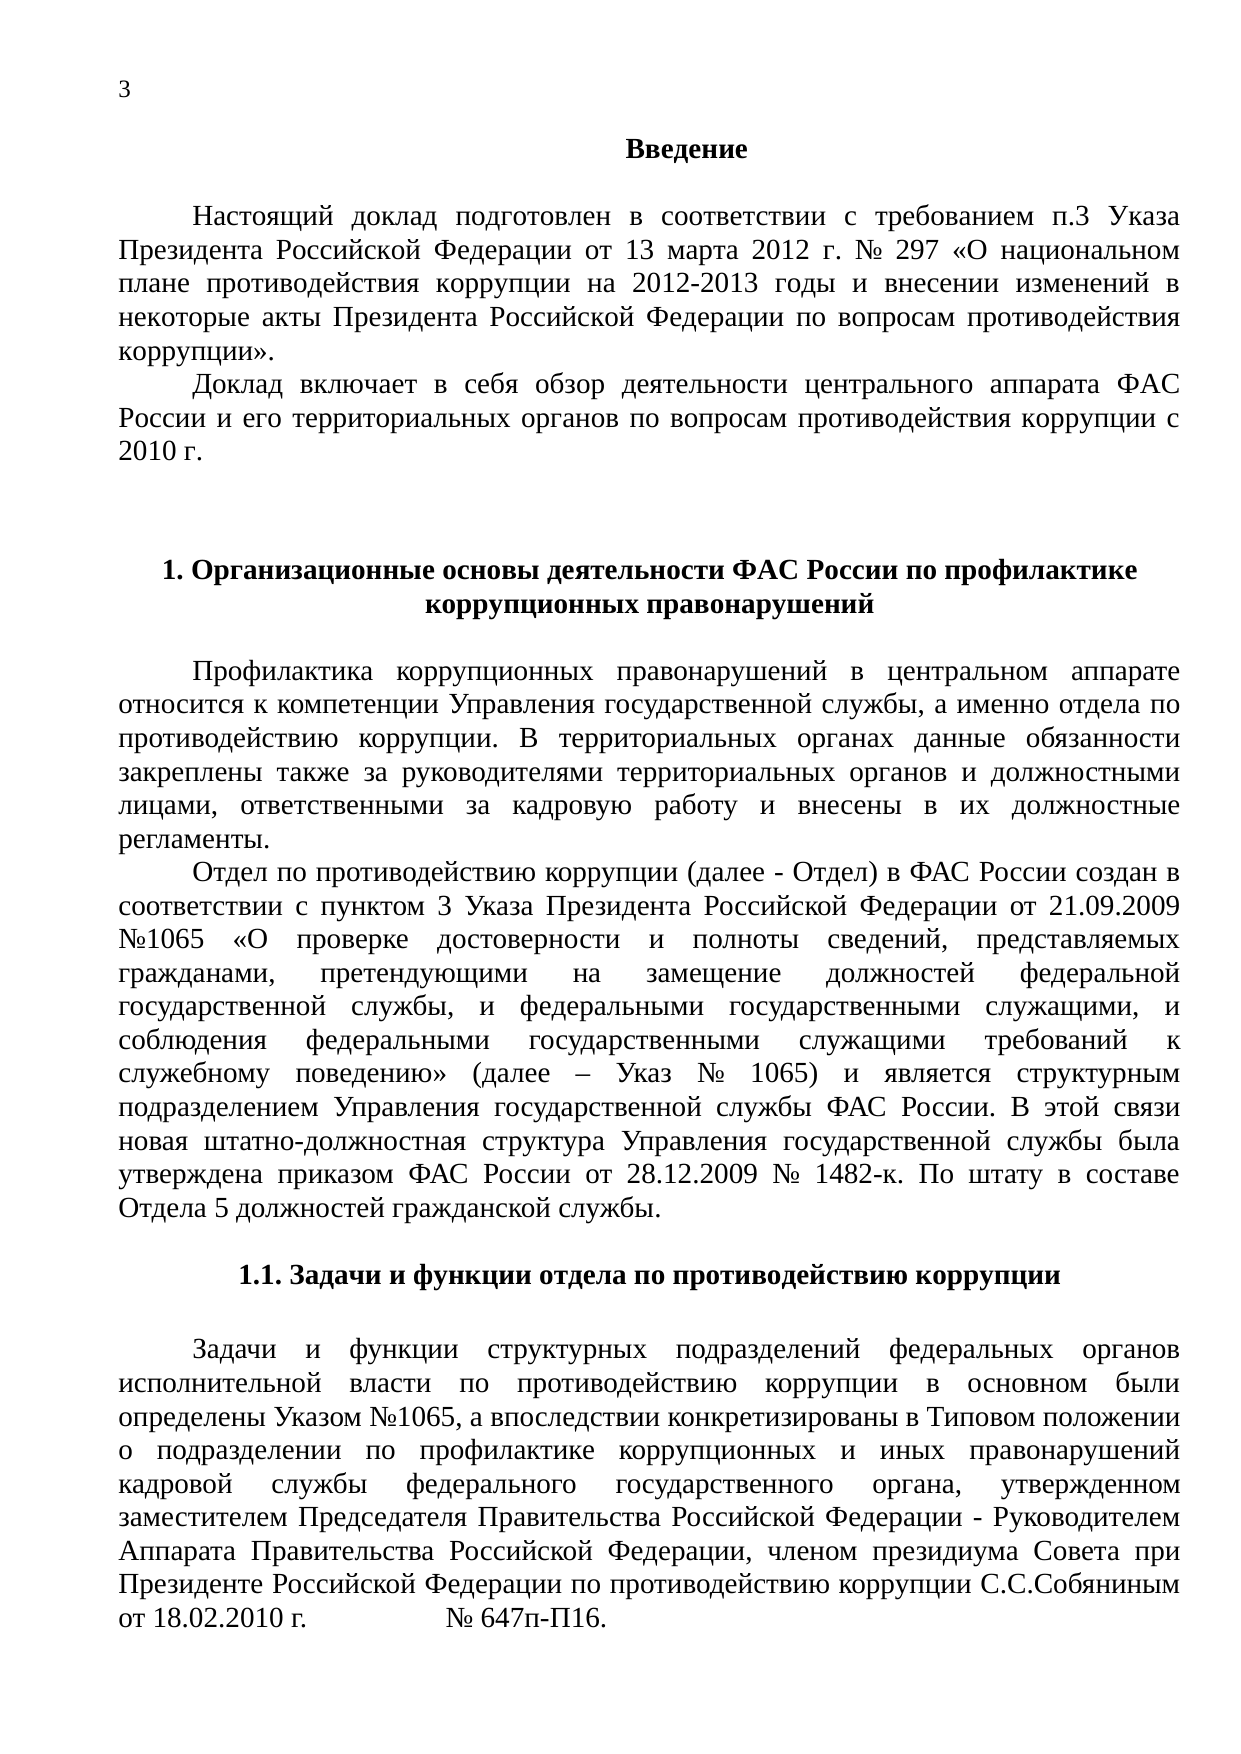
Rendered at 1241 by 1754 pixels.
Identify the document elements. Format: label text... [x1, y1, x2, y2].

text 1. Организационные основы деятельности ФАС России по профилактике коррупционных правонарушений [118, 552, 1181, 619]
text 1.1. Задачи и функции отдела по противодействию коррупции [118, 1257, 1181, 1290]
text Введение [118, 131, 1181, 165]
text Задачи и функции структурных подразделений федеральных органов исполнительной власти по противодействию коррупции в основном были определены Указом №1065, а впоследствии конкретизированы в Типовом положении о подразделении по профилактике коррупционных и иных правонарушений кадровой службы федерального государственного органа, утвержденном заместителем Председателя Правительства Российской Федерации - Руководителем Аппарата Правительства Российской Федерации, членом президиума Совета при Президенте Российской Федерации по противодействию коррупции С.С.Собяниным от 18.02.2010 г. № 647п-П16. [118, 1332, 1181, 1633]
text Настоящий доклад подготовлен в соответствии с требованием п.3 Указа Президента Российской Федерации от 13 марта 2012 г. № 297 «О национальном плане противодействия коррупции на 2012-2013 годы и внесении изменений в некоторые акты Президента Российской Федерации по вопросам противодействия коррупции». [118, 198, 1181, 366]
text Отдел по противодействию коррупции (далее - Отдел) в ФАС России создан в соответствии с пунктом 3 Указа Президента Российской Федерации от 21.09.2009 №1065 «О проверке достоверности и полноты сведений, представляемых гражданами, претендующими на замещение должностей федеральной государственной службы, и федеральными государственными служащими, и соблюдения федеральными государственными служащими требований к служебному поведению» (далее – Указ № 1065) и является структурным подразделением Управления государственной службы ФАС России. В этой связи новая штатно-должностная структура Управления государственной службы была утверждена приказом ФАС России от 28.12.2009 № 1482-к. По штату в составе Отдела 5 должностей гражданской службы. [118, 854, 1181, 1223]
text Доклад включает в себя обзор деятельности центрального аппарата ФАС России и его территориальных органов по вопросам противодействия коррупции с 2010 г. [118, 366, 1181, 467]
text Профилактика коррупционных правонарушений в центральном аппарате относится к компетенции Управления государственной службы, а именно отдела по противодействию коррупции. В территориальных органах данные обязанности закреплены также за руководителями территориальных органов и должностными лицами, ответственными за кадровую работу и внесены в их должностные регламенты. [118, 653, 1181, 854]
